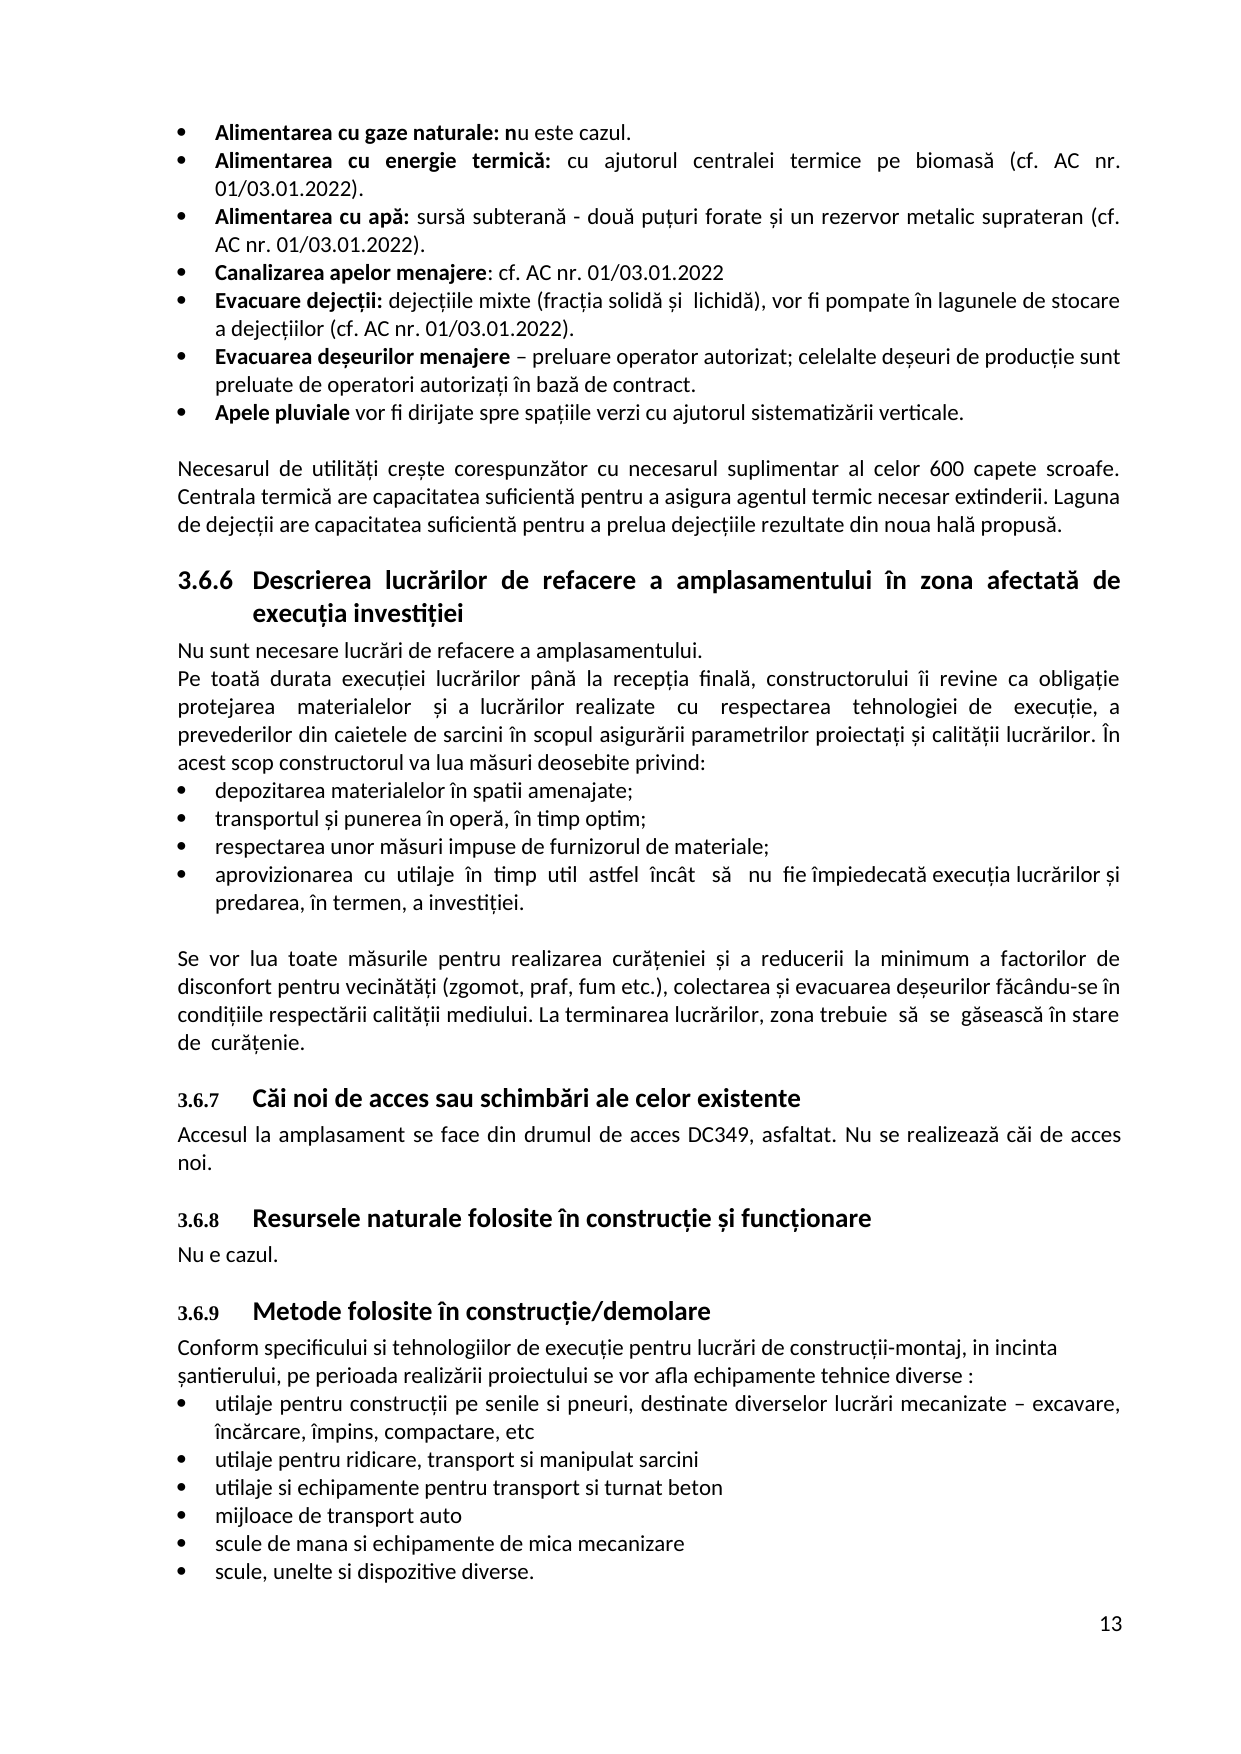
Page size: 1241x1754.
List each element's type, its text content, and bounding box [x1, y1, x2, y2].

list utilaje pentru construcții pe senile si pneuri, destinate diverselor lucrări mecanizate – excavare, încărcare, împins, compactare, etc [177, 1389, 1122, 1445]
list mijloace de transport auto [177, 1501, 1122, 1529]
list Canalizarea apelor menajere: cf. AC nr. 01/03.01.2022 [177, 258, 1122, 286]
list aprovizionarea cu utilaje în timp util astfel încât să nu fie împiedecată execuția lucrărilor și predarea, în termen, a investiției. [177, 860, 1122, 916]
list utilaje pentru ridicare, transport si manipulat sarcini [177, 1445, 1122, 1473]
list Evacuarea deșeurilor menajere – preluare operator autorizat; celelalte deșeuri de producție sunt preluate de operatori autorizați în bază de contract. [177, 342, 1122, 398]
text Accesul la amplasament se face din drumul de acces DC349, asfaltat. Nu se realizează căi de acces noi. [177, 1120, 1122, 1176]
list depozitarea materialelor în spatii amenajate; [177, 776, 1122, 804]
list Conform specificului si tehnologiilor de execuție pentru lucrări de construcții-montaj, in incinta șantierului, pe perioada realizării proiectului se vor afla echipamente tehnice diverse : [177, 1333, 1122, 1389]
subtitle Resursele naturale folosite în construcție și funcționare [177, 1201, 1122, 1234]
subtitle Descrierea lucrărilor de refacere a amplasamentului în zona afectată de execuția investiției [177, 563, 1122, 629]
list Evacuare dejecții: dejecțiile mixte (fracția solidă și lichidă), vor fi pompate în lagunele de stocare a dejecțiilor (cf. AC nr. 01/03.01.2022). [177, 286, 1122, 342]
text Necesarul de utilități crește corespunzător cu necesarul suplimentar al celor 600 capete scroafe. Centrala termică are capacitatea suficientă pentru a asigura agentul termic necesar extinderii. Laguna de dejecții are capacitatea suficientă pentru a prelua dejecțiile rezultate din noua hală propusă. [177, 454, 1122, 538]
list Alimentarea cu energie termică: cu ajutorul centralei termice pe biomasă (cf. AC nr. 01/03.01.2022). [177, 146, 1122, 202]
list utilaje si echipamente pentru transport si turnat beton [177, 1473, 1122, 1501]
list Alimentarea cu apă: sursă subterană - două puțuri forate și un rezervor metalic suprateran (cf. AC nr. 01/03.01.2022). [177, 202, 1122, 258]
subtitle Metode folosite în construcție/demolare [177, 1294, 1122, 1327]
text Nu sunt necesare lucrări de refacere a amplasamentului. [177, 636, 1122, 664]
text Pe toată durata execuției lucrărilor până la recepția finală, constructorului îi revine ca obligație protejarea materialelor și a lucrărilor realizate cu respectarea tehnologiei de execuție, a prevederilor din caietele de sarcini în scopul asigurării parametrilor proiectați și calității lucrărilor. În acest scop constructorul va lua măsuri deosebite privind: [177, 664, 1122, 776]
text Se vor lua toate măsurile pentru realizarea curățeniei și a reducerii la minimum a factorilor de disconfort pentru vecinătăți (zgomot, praf, fum etc.), colectarea și evacuarea deșeurilor făcându-se în condițiile respectării calității mediului. La terminarea lucrărilor, zona trebuie să se găsească în stare de curățenie. [177, 944, 1122, 1056]
text Nu e cazul. [177, 1241, 1122, 1269]
list scule de mana si echipamente de mica mecanizare [177, 1529, 1122, 1557]
list scule, unelte si dispozitive diverse. [177, 1557, 1122, 1585]
subtitle Căi noi de acces sau schimbări ale celor existente [177, 1081, 1122, 1114]
list Apele pluviale vor fi dirijate spre spațiile verzi cu ajutorul sistematizării verticale. [177, 398, 1122, 426]
list transportul și punerea în operă, în timp optim; [177, 804, 1122, 832]
list respectarea unor măsuri impuse de furnizorul de materiale; [177, 832, 1122, 860]
list Alimentarea cu gaze naturale: nu este cazul. [177, 118, 1122, 146]
